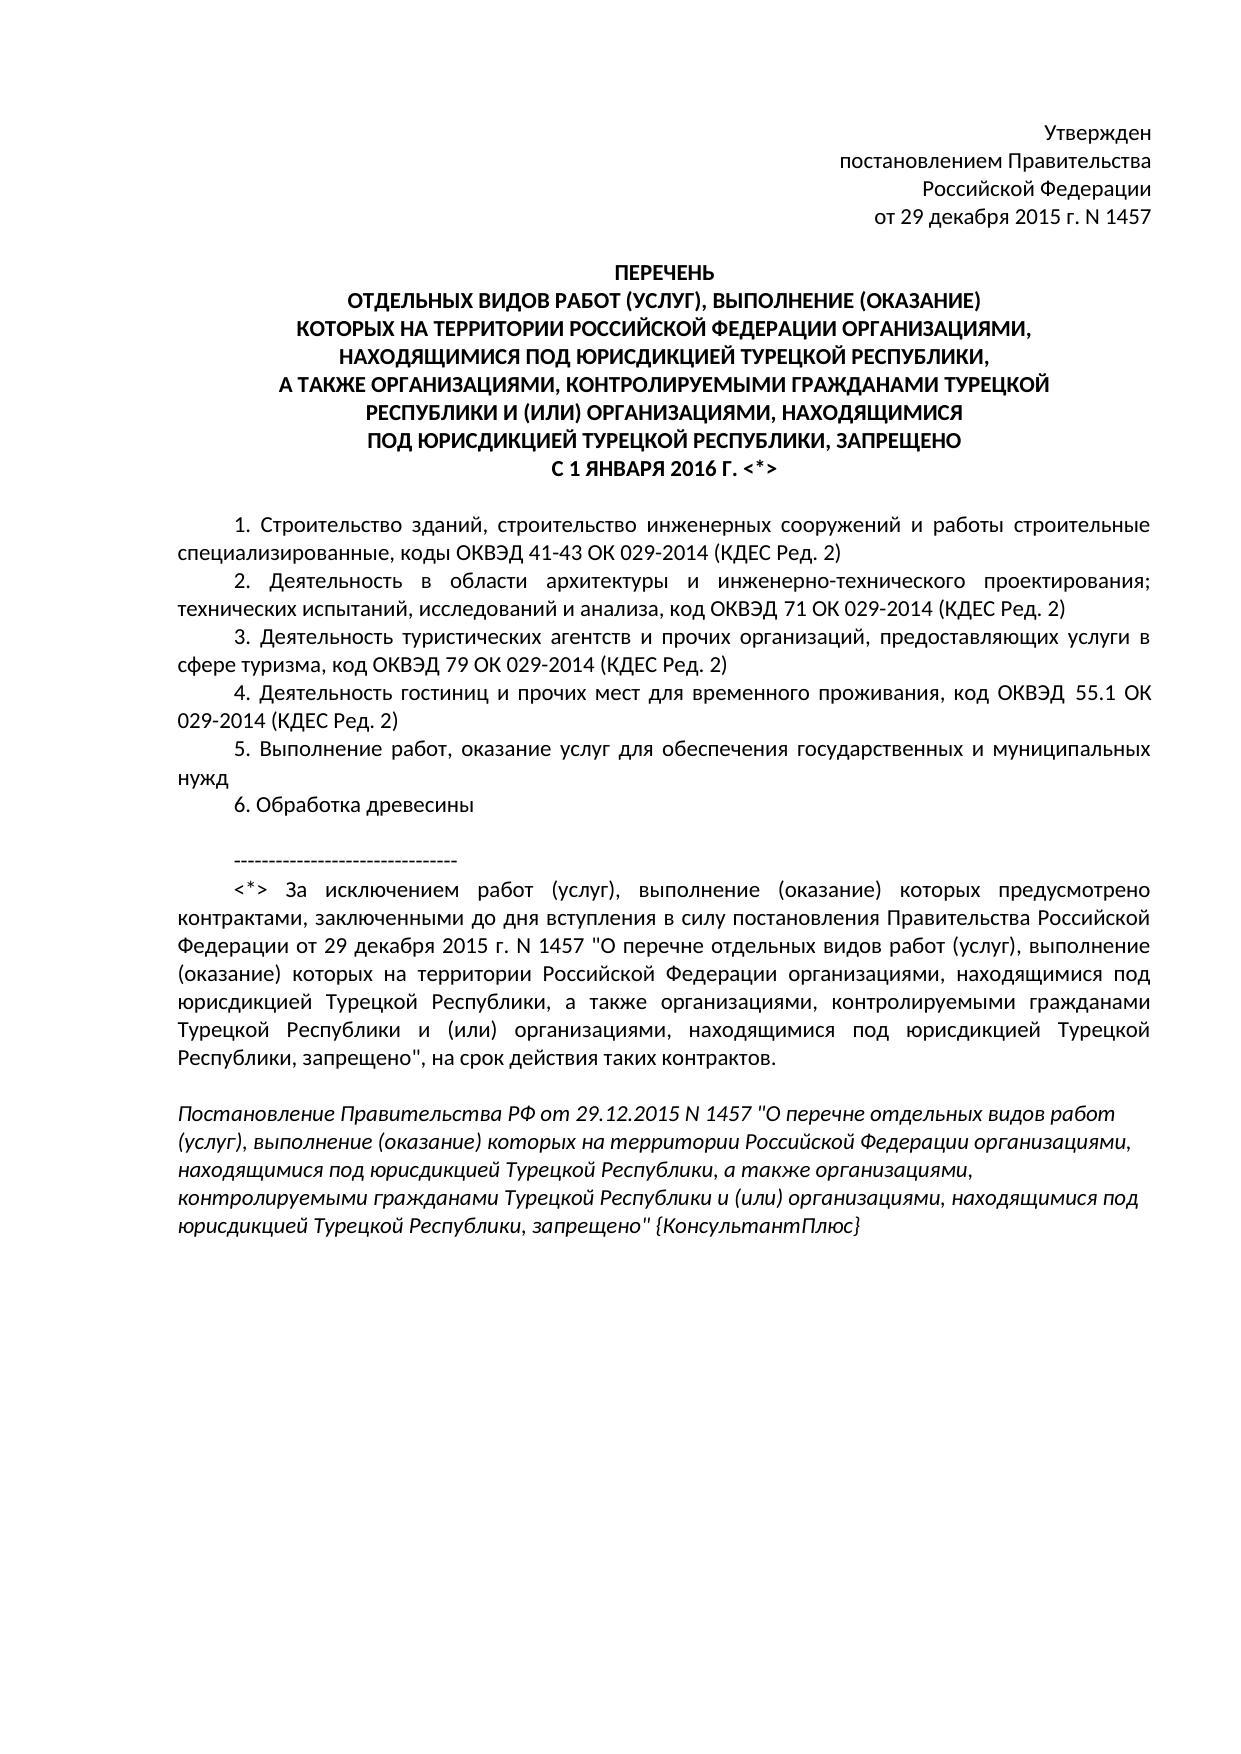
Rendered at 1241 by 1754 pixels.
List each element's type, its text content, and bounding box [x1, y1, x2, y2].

text -------------------------------- [177, 847, 1152, 875]
text 5. Выполнение работ, оказание услуг для обеспечения государственных и муниципальных нужд [177, 734, 1152, 791]
title ПОД ЮРИСДИКЦИЕЙ ТУРЕЦКОЙ РЕСПУБЛИКИ, ЗАПРЕЩЕНО [177, 426, 1152, 454]
title ОТДЕЛЬНЫХ ВИДОВ РАБОТ (УСЛУГ), ВЫПОЛНЕНИЕ (ОКАЗАНИЕ) [177, 286, 1152, 314]
text Российской Федерации [177, 174, 1152, 202]
title РЕСПУБЛИКИ И (ИЛИ) ОРГАНИЗАЦИЯМИ, НАХОДЯЩИМИСЯ [177, 398, 1152, 426]
title КОТОРЫХ НА ТЕРРИТОРИИ РОССИЙСКОЙ ФЕДЕРАЦИИ ОРГАНИЗАЦИЯМИ, [177, 314, 1152, 342]
text 2. Деятельность в области архитектуры и инженерно-технического проектирования; технических испытаний, исследований и анализа, код ОКВЭД 71 ОК 029-2014 (КДЕС Ред. 2) [177, 566, 1152, 622]
text Постановление Правительства РФ от 29.12.2015 N 1457 "О перечне отдельных видов работ (услуг), выполнение (оказание) которых на территории Российской Федерации организациями, находящимися под юрисдикцией Турецкой Республики, а также организациями, контролируемыми гражданами Турецкой Республики и (или) организациями, находящимися под юрисдикцией Турецкой Республики, запрещено" {КонсультантПлюс} [177, 1071, 1152, 1267]
text <*> За исключением работ (услуг), выполнение (оказание) которых предусмотрено контрактами, заключенными до дня вступления в силу постановления Правительства Российской Федерации от 29 декабря 2015 г. N 1457 "О перечне отдельных видов работ (услуг), выполнение (оказание) которых на территории Российской Федерации организациями, находящимися под юрисдикцией Турецкой Республики, а также организациями, контролируемыми гражданами Турецкой Республики и (или) организациями, находящимися под юрисдикцией Турецкой Республики, запрещено", на срок действия таких контрактов. [177, 875, 1152, 1071]
title ПЕРЕЧЕНЬ [177, 258, 1152, 286]
text 1. Строительство зданий, строительство инженерных сооружений и работы строительные специализированные, коды ОКВЭД 41-43 ОК 029-2014 (КДЕС Ред. 2) [177, 510, 1152, 566]
text 6. Обработка древесины [177, 791, 1152, 819]
text 3. Деятельность туристических агентств и прочих организаций, предоставляющих услуги в сфере туризма, код ОКВЭД 79 ОК 029-2014 (КДЕС Ред. 2) [177, 622, 1152, 678]
title НАХОДЯЩИМИСЯ ПОД ЮРИСДИКЦИЕЙ ТУРЕЦКОЙ РЕСПУБЛИКИ, [177, 342, 1152, 370]
title С 1 ЯНВАРЯ 2016 Г. <*> [177, 454, 1152, 482]
text Утвержден [177, 118, 1152, 146]
text постановлением Правительства [177, 146, 1152, 174]
title А ТАКЖЕ ОРГАНИЗАЦИЯМИ, КОНТРОЛИРУЕМЫМИ ГРАЖДАНАМИ ТУРЕЦКОЙ [177, 370, 1152, 398]
text от 29 декабря 2015 г. N 1457 [177, 202, 1152, 230]
text 4. Деятельность гостиниц и прочих мест для временного проживания, код ОКВЭД 55.1 ОК 029-2014 (КДЕС Ред. 2) [177, 678, 1152, 734]
